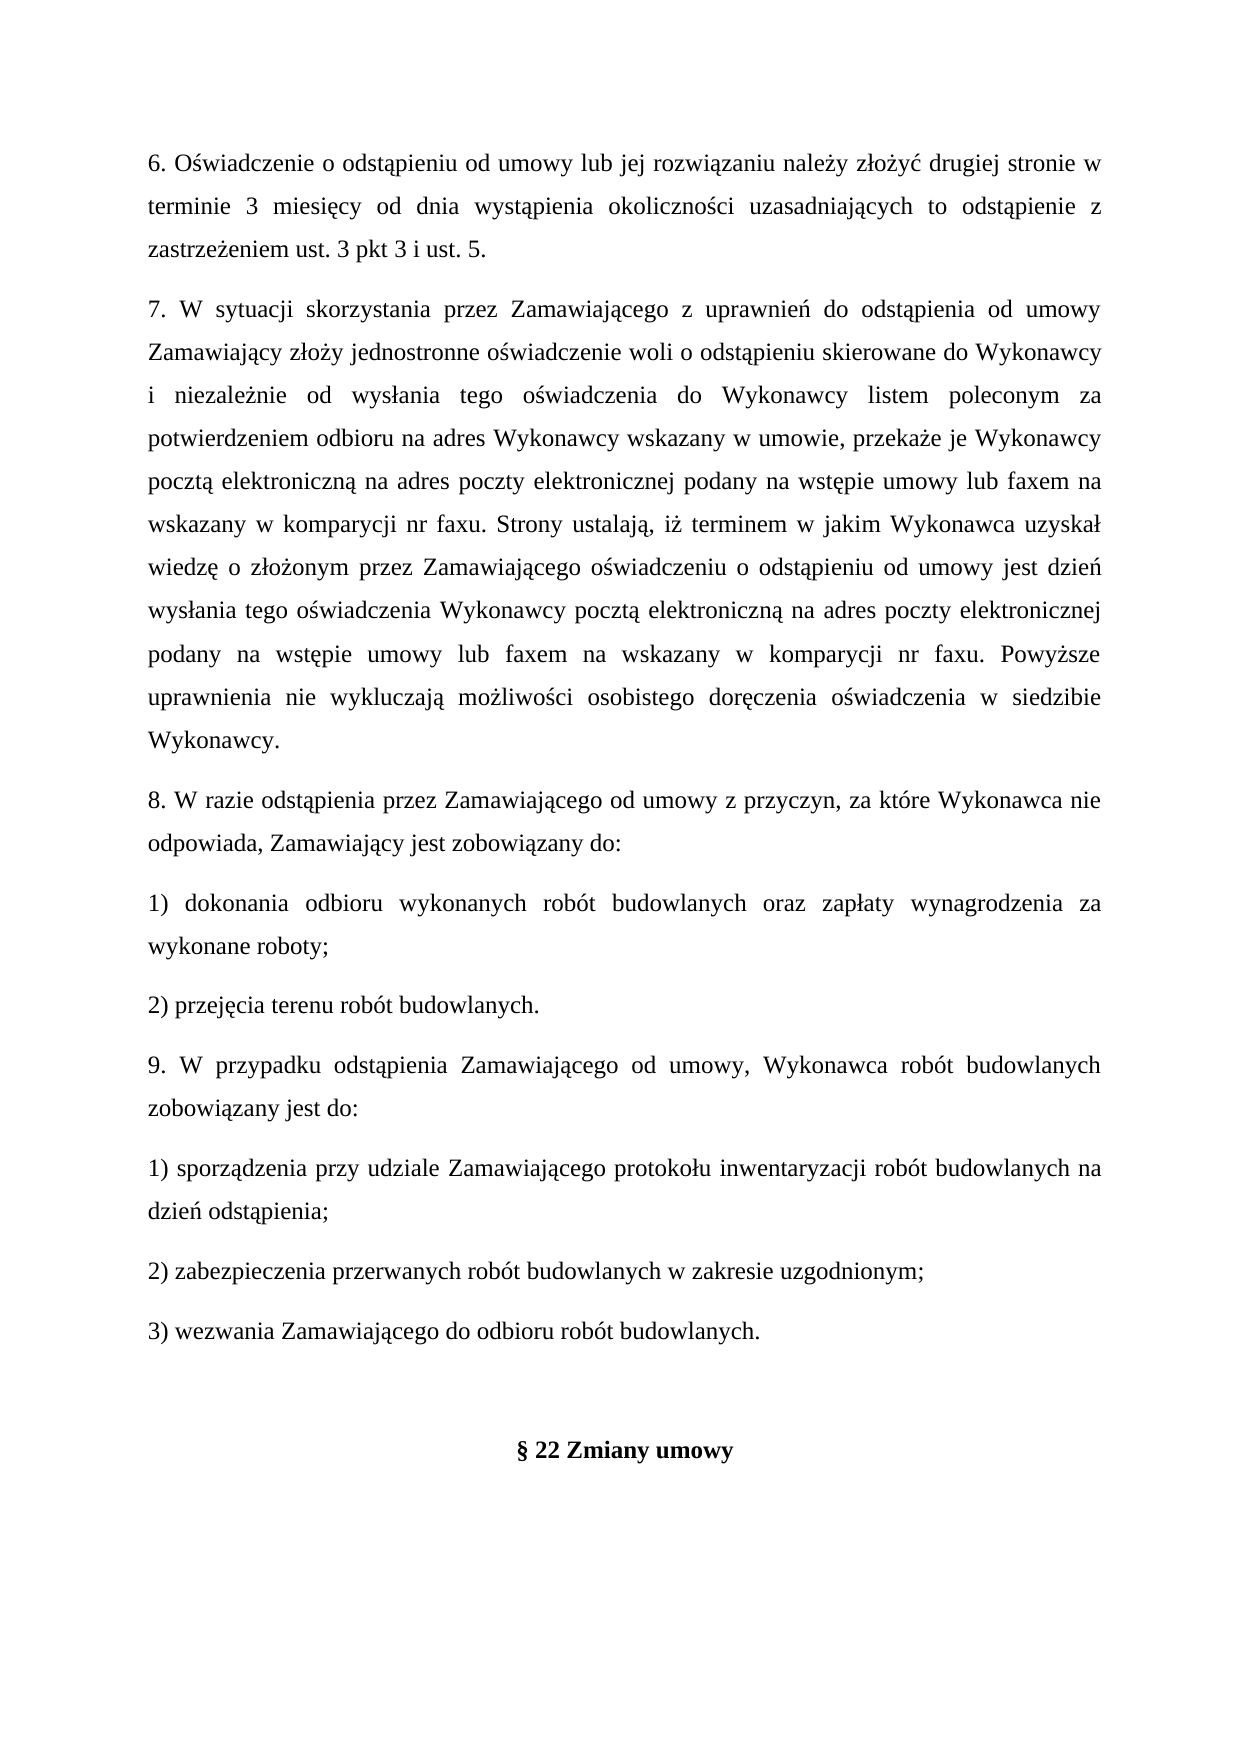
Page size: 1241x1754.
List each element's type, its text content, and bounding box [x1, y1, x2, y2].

text 3) wezwania Zamawiającego do odbioru robót budowlanych. [148, 1316, 1102, 1345]
text 9. W przypadku odstąpienia Zamawiającego od umowy, Wykonawca robót budowlanych zobowiązany jest do: [148, 1050, 1102, 1122]
text 7. W sytuacji skorzystania przez Zamawiającego z uprawnień do odstąpienia od umowy Zamawiający złoży jednostronne oświadczenie woli o odstąpieniu skierowane do Wykonawcy i niezależnie od wysłania tego oświadczenia do Wykonawcy listem poleconym za potwierdzeniem odbioru na adres Wykonawcy wskazany w umowie, przekaże je Wykonawcy pocztą elektroniczną na adres poczty elektronicznej podany na wstępie umowy lub faxem na wskazany w komparycji nr faxu. Strony ustalają, iż terminem w jakim Wykonawca uzyskał wiedzę o złożonym przez Zamawiającego oświadczeniu o odstąpieniu od umowy jest dzień wysłania tego oświadczenia Wykonawcy pocztą elektroniczną na adres poczty elektronicznej podany na wstępie umowy lub faxem na wskazany w komparycji nr faxu. Powyższe uprawnienia nie wykluczają możliwości osobistego doręczenia oświadczenia w siedzibie Wykonawcy. [148, 294, 1102, 754]
text 6. Oświadczenie o odstąpieniu od umowy lub jej rozwiązaniu należy złożyć drugiej stronie w terminie 3 miesięcy od dnia wystąpienia okoliczności uzasadniających to odstąpienie z zastrzeżeniem ust. 3 pkt 3 i ust. 5. [148, 148, 1102, 263]
text 1) dokonania odbioru wykonanych robót budowlanych oraz zapłaty wynagrodzenia za wykonane roboty; [148, 888, 1102, 959]
text § 22 Zmiany umowy [148, 1436, 1102, 1464]
text 1) sporządzenia przy udziale Zamawiającego protokołu inwentaryzacji robót budowlanych na dzień odstąpienia; [148, 1153, 1102, 1225]
text 2) przejęcia terenu robót budowlanych. [148, 991, 1102, 1019]
text 2) zabezpieczenia przerwanych robót budowlanych w zakresie uzgodnionym; [148, 1256, 1102, 1285]
text 8. W razie odstąpienia przez Zamawiającego od umowy z przyczyn, za które Wykonawca nie odpowiada, Zamawiający jest zobowiązany do: [148, 785, 1102, 857]
